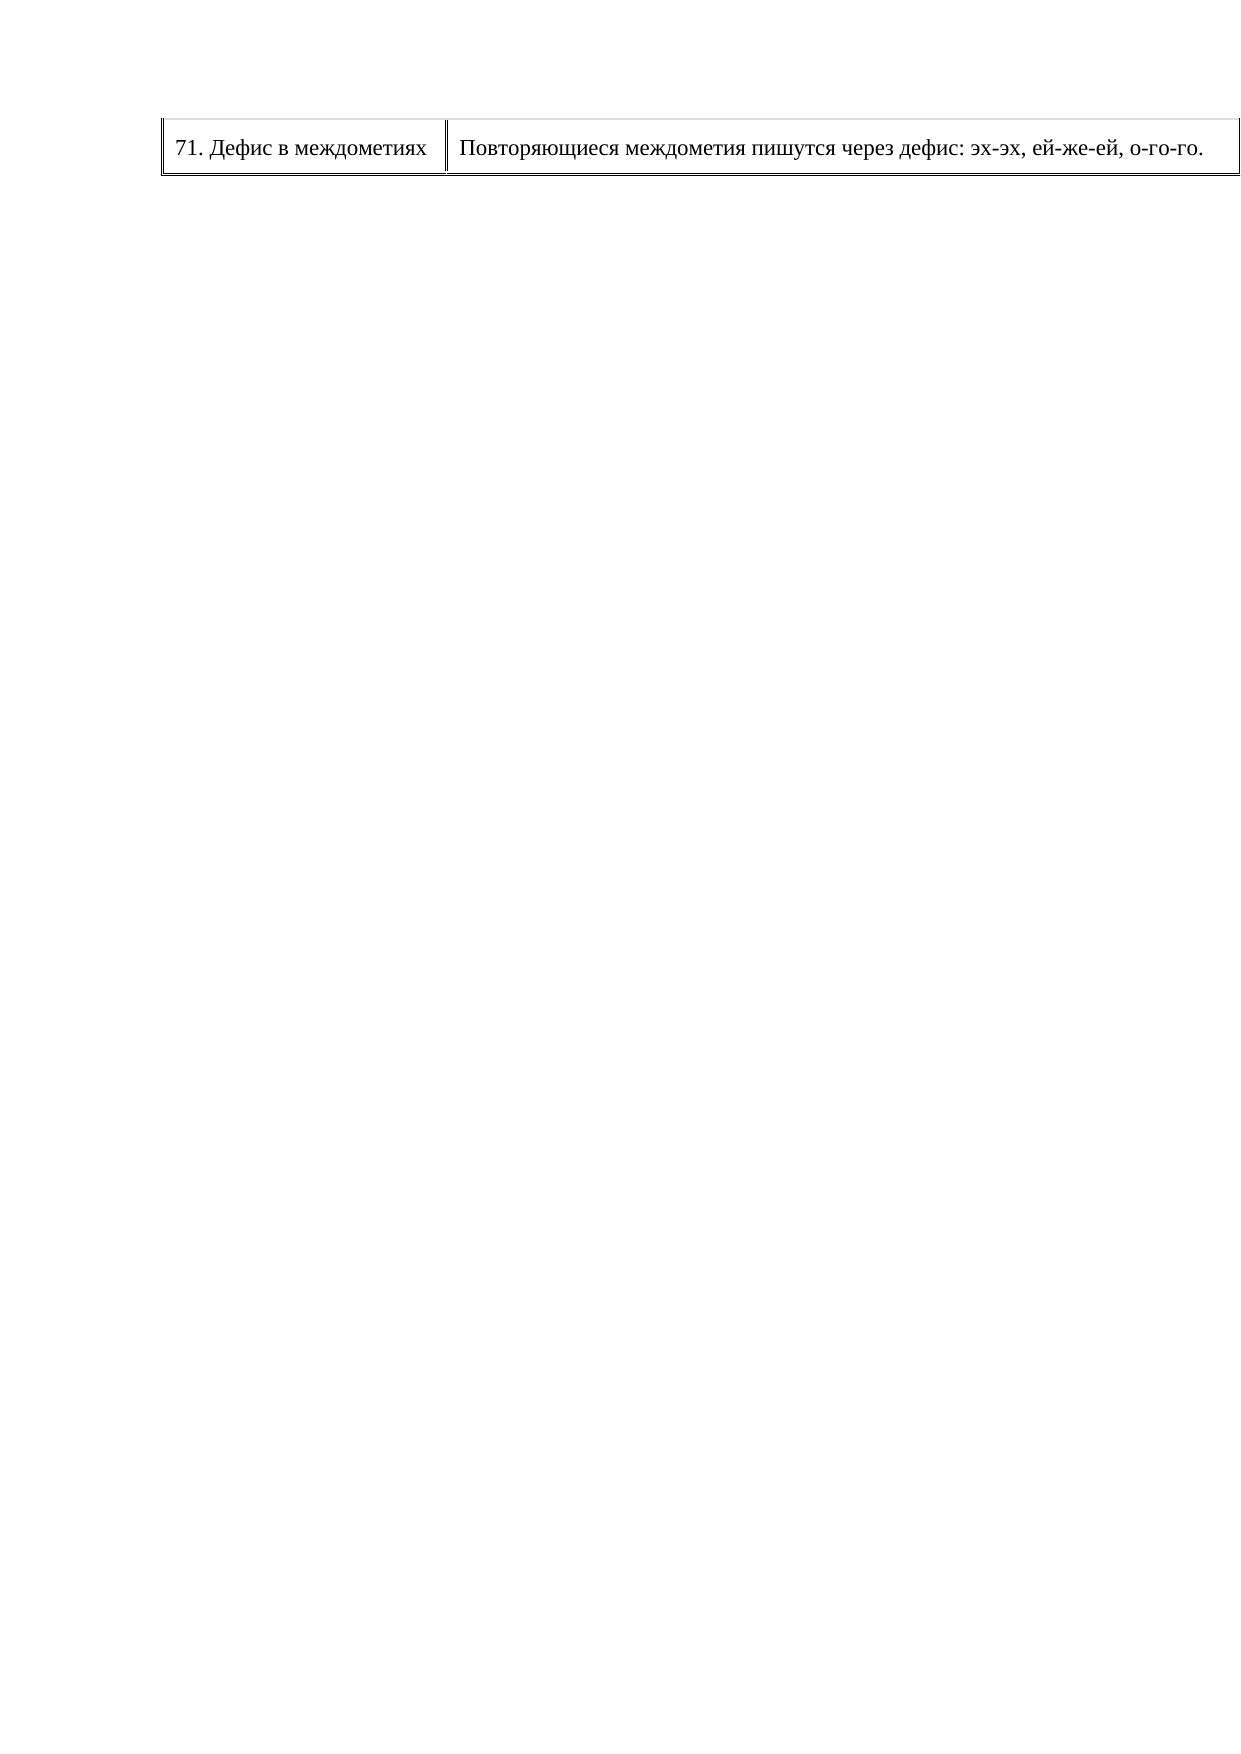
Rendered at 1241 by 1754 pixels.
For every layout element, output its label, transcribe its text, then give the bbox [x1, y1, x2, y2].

table_cell Повторяющиеся междометия пишутся через дефис: эх-эх, ей-же-ей, о-го-го. [447, 120, 1239, 173]
table_cell 71. Дефис в междометиях [164, 120, 447, 173]
